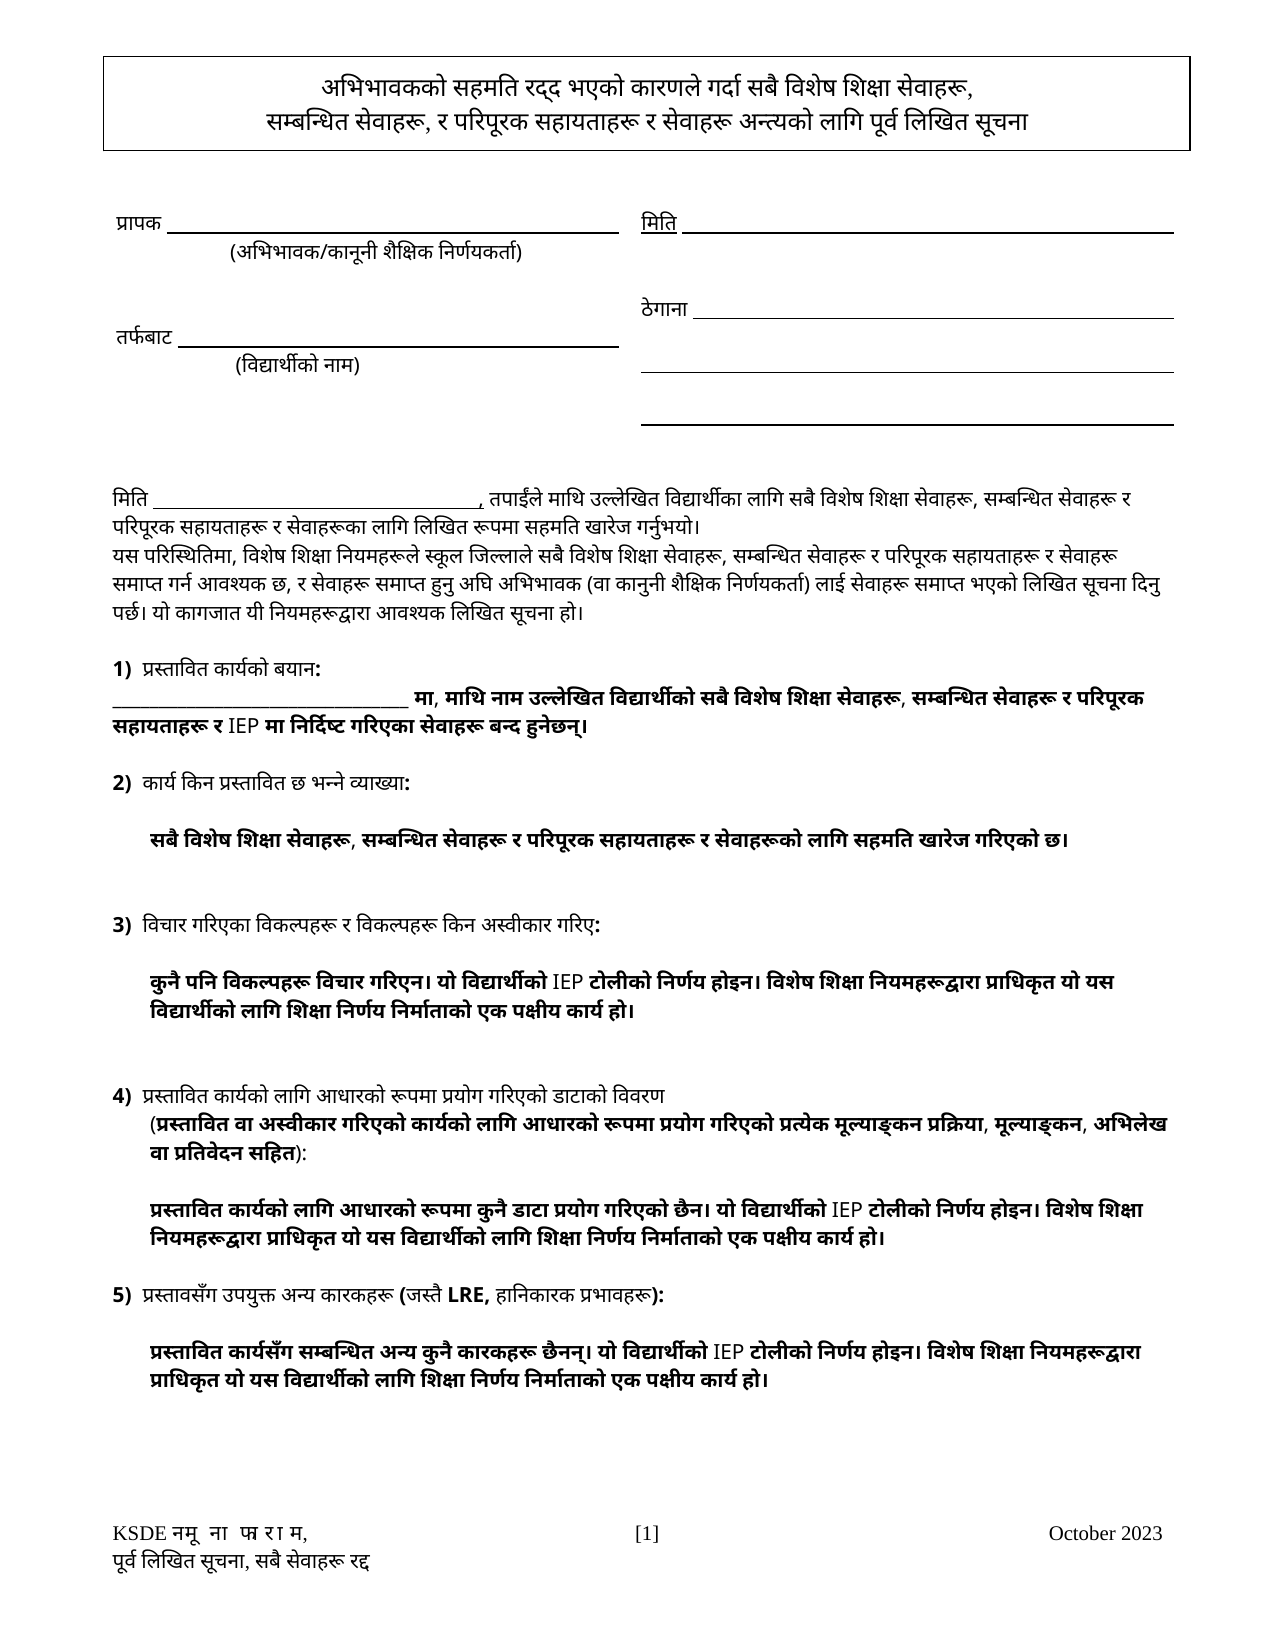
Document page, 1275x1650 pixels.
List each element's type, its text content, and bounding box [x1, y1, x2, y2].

text ________________________________ मा, माथि नाम उल्लेखित विद्यार्थीको सबै विशेष शिक्षा सेवाहरू, सम्बन्धित सेवाहरू र परिपूरक सहायताहरू र IEP मा निर्दिष्ट गरिएका सेवाहरू बन्द हुनेछन्। [112, 683, 1183, 740]
text कुनै पनि विकल्पहरू विचार गरिएन। यो विद्यार्थीको IEP टोलीको निर्णय होइन। विशेष शिक्षा नियमहरूद्वारा प्राधिकृत यो यस विद्यार्थीको लागि शिक्षा निर्णय निर्माताको एक पक्षीय कार्य हो। [150, 967, 1181, 1024]
text (प्रस्तावित वा अस्वीकार गरिएको कार्यको लागि आधारको रूपमा प्रयोग गरिएको प्रत्येक मूल्याङ्कन प्रक्रिया, मूल्याङ्कन, अभिलेख वा प्रतिवेदन सहित): [150, 1109, 1183, 1166]
text 1) प्रस्तावित कार्यको बयान: [112, 654, 1183, 683]
text 4) प्रस्तावित कार्यको लागि आधारको रूपमा प्रयोग गरिएको डाटाको विवरण [112, 1081, 1183, 1109]
table_header मिति [630, 180, 1192, 265]
text सबै विशेष शिक्षा सेवाहरू, सम्बन्धित सेवाहरू र परिपूरक सहायताहरू र सेवाहरूको लागि सहमति खारेज गरिएको छ। [150, 825, 1183, 854]
table_cell तर्फबाट (विद्यार्थीको नाम) [105, 265, 630, 456]
text प्रस्तावित कार्यको लागि आधारको रूपमा कुनै डाटा प्रयोग गरिएको छैन। यो विद्यार्थीको IEP टोलीको निर्णय होइन। विशेष शिक्षा नियमहरूद्वारा प्राधिकृत यो यस विद्यार्थीको लागि शिक्षा निर्णय निर्माताको एक पक्षीय कार्य हो। [150, 1195, 1181, 1252]
text 2) कार्य किन प्रस्तावित छ भन्ने व्याख्या: [112, 768, 1183, 797]
text सम्बन्धित सेवाहरू, र परिपूरक सहायताहरू र सेवाहरू अन्त्यको लागि पूर्व लिखित सूचना [104, 90, 1189, 150]
text 5) प्रस्तावसँग उपयुक्त अन्य कारकहरू (जस्तै LRE, हानिकारक प्रभावहरू): [112, 1280, 1183, 1309]
text मिति , तपाईंले माथि उल्लेखित विद्यार्थीका लागि सबै विशेष शिक्षा सेवाहरू, सम्बन्धित सेवाहरू र परिपूरक सहायताहरू र सेवाहरूका लागि लिखित रूपमा सहमति खारेज गर्नुभयो। [112, 484, 1164, 541]
text 3) विचार गरिएका विकल्पहरू र विकल्पहरू किन अस्वीकार गरिए: [112, 911, 1183, 939]
table_cell ठेगाना [630, 265, 1192, 456]
text अभिभावकको सहमति रद्द भएको कारणले गर्दा सबै विशेष शिक्षा सेवाहरू, [104, 57, 1189, 90]
text प्रस्तावित कार्यसँग सम्बन्धित अन्य कुनै कारकहरू छैनन्। यो विद्यार्थीको IEP टोलीको निर्णय होइन। विशेष शिक्षा नियमहरूद्वारा प्राधिकृत यो यस विद्यार्थीको लागि शिक्षा निर्णय निर्माताको एक पक्षीय कार्य हो। [150, 1337, 1181, 1394]
text यस परिस्थितिमा, विशेष शिक्षा नियमहरूले स्कूल जिल्लाले सबै विशेष शिक्षा सेवाहरू, सम्बन्धित सेवाहरू र परिपूरक सहायताहरू र सेवाहरू समाप्त गर्न आवश्यक छ, र सेवाहरू समाप्त हुनु अघि अभिभावक (वा कानुनी शैक्षिक निर्णयकर्ता) लाई सेवाहरू समाप्त भएको लिखित सूचना दिनु पर्छ। यो कागजात यी नियमहरूद्वारा आवश्यक लिखित सूचना हो। [112, 541, 1164, 626]
table_header प्रापक (अभिभावक/कानूनी शैक्षिक निर्णयकर्ता) [105, 180, 630, 265]
